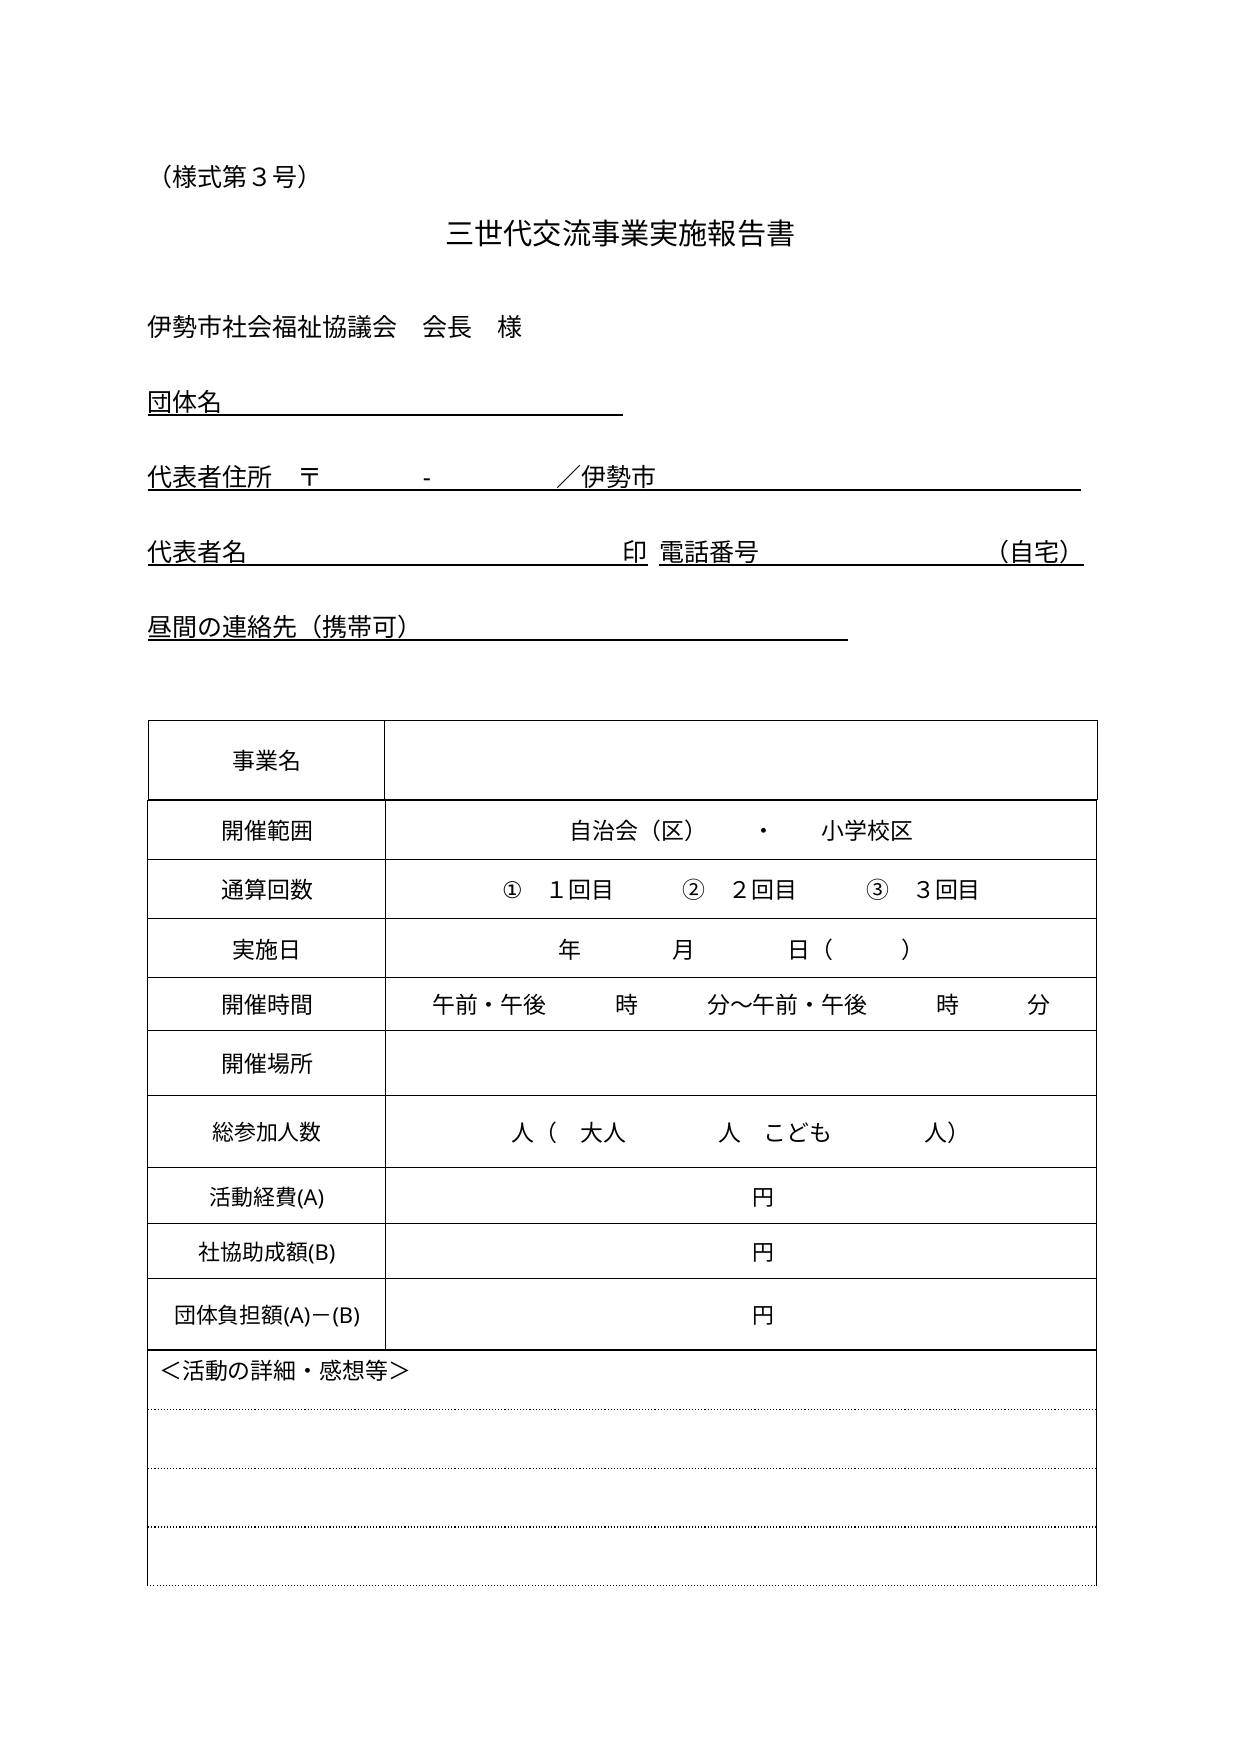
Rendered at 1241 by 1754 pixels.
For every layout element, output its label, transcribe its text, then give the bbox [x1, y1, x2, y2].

table_header [385, 721, 1097, 799]
text 三世代交流事業実施報告書 [148, 194, 1092, 269]
table_cell [386, 1031, 1096, 1094]
table_cell 円 [386, 1224, 1096, 1278]
table_cell 開催場所 [148, 1031, 385, 1094]
table_cell [148, 1526, 1096, 1585]
table_header 自治会（区） ・ 小学校区 [386, 801, 1096, 859]
table_header 事業名 [149, 721, 384, 799]
text 社会福祉協議会 会長 様 [148, 307, 1092, 344]
table_cell [148, 1468, 1096, 1526]
table_cell 午前・午後 時 分～午前・午後 時 分 [386, 978, 1096, 1029]
table_cell 実施日 [148, 919, 385, 977]
text 代表者名 印 電話番号 （自宅） [148, 532, 1092, 569]
table_cell 円 [386, 1168, 1096, 1223]
table_cell 通算回数 [148, 860, 385, 918]
table_cell [148, 1409, 1096, 1467]
table_cell 年 月 日（ ） [386, 919, 1096, 977]
table_cell 円 [386, 1279, 1096, 1348]
text 団体名 [148, 382, 1092, 419]
table_cell 開催時間 [148, 978, 385, 1029]
table_cell 団体負担額(A)－(B) [148, 1279, 385, 1348]
text 昼間の連絡先（携帯可） [148, 607, 1092, 644]
table_cell 活動経費(A) [148, 1168, 385, 1223]
table_header 開催範囲 [148, 801, 385, 859]
table_cell 人（ 大人 人 こども 人） [386, 1096, 1096, 1167]
table_cell 総参加人数 [148, 1096, 385, 1167]
text （様式第３号） [148, 157, 1092, 194]
table_cell ① １回目 ② ２回目 ③ ３回目 [386, 860, 1096, 918]
table_cell 社協助成額(B) [148, 1224, 385, 1278]
text 代表者住所 〒 - ／ [148, 457, 1092, 494]
table_header ＜活動の詳細・感想等＞ [148, 1351, 1096, 1408]
